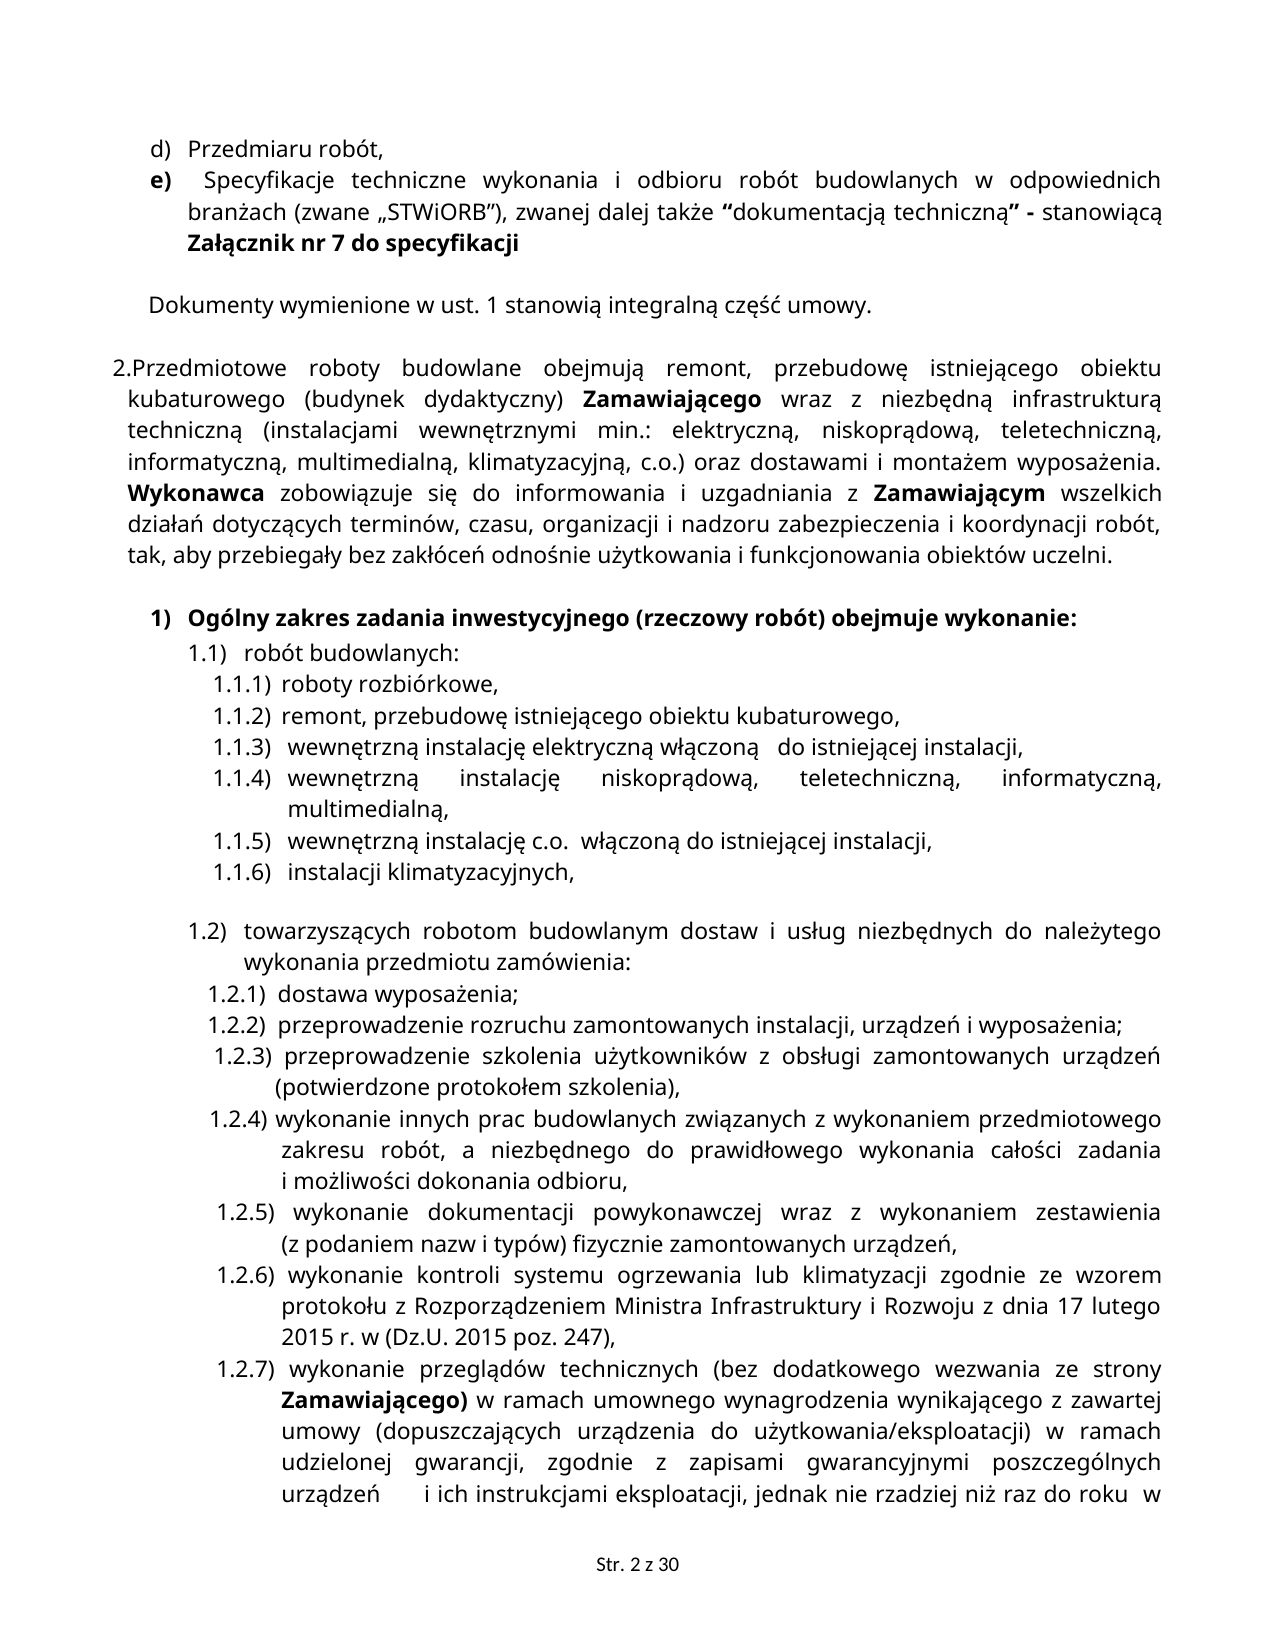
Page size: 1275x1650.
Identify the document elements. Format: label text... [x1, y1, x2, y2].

list roboty rozbiórkowe, [212, 668, 1162, 699]
text Dokumenty wymienione w ust. 1 stanowią integralną część umowy. [112, 289, 1162, 320]
list Specyfikacje techniczne wykonania i odbioru robót budowlanych w odpowiednich branżach (zwane „STWiORB”), zwanej dalej także “dokumentacją techniczną” - stanowiącą Załącznik nr 7 do specyfikacji [150, 164, 1162, 258]
text 1.2.4) wykonanie innych prac budowlanych związanych z wykonaniem przedmiotowego zakresu robót, a niezbędnego do prawidłowego wykonania całości zadania i możliwości dokonania odbioru, [201, 1103, 1162, 1196]
list towarzyszących robotom budowlanym dostaw i usług niezbędnych do należytego wykonania przedmiotu zamówienia: [187, 915, 1162, 978]
list remont, przebudowę istniejącego obiektu kubaturowego, [212, 699, 1162, 731]
text 1.2.5) wykonanie dokumentacji powykonawczej wraz z wykonaniem zestawienia (z podaniem nazw i typów) fizycznie zamontowanych urządzeń, [216, 1196, 1162, 1259]
text 1.2.6) wykonanie kontroli systemu ogrzewania lub klimatyzacji zgodnie ze wzorem protokołu z Rozporządzeniem Ministra Infrastruktury i Rozwoju z dnia 17 lutego 2015 r. w (Dz.U. 2015 poz. 247), [216, 1259, 1162, 1353]
list instalacji klimatyzacyjnych, [212, 856, 1162, 887]
text 1.2.2) przeprowadzenie rozruchu zamontowanych instalacji, urządzeń i wyposażenia; [201, 1009, 1162, 1040]
list wewnętrzną instalację c.o. włączoną do istniejącej instalacji, [212, 824, 1162, 856]
list Ogólny zakres zadania inwestycyjnego (rzeczowy robót) obejmuje wykonanie: [150, 602, 1162, 633]
list wewnętrzną instalację niskoprądową, teletechniczną, informatyczną, multimedialną, [212, 762, 1162, 824]
text 1.2.1) dostawa wyposażenia; [201, 978, 1162, 1009]
text 1.2.3) przeprowadzenie szkolenia użytkowników z obsługi zamontowanych urządzeń (potwierdzone protokołem szkolenia), [201, 1040, 1162, 1103]
list Przedmiaru robót, [150, 133, 1162, 164]
list robót budowlanych: [187, 637, 1162, 668]
text 2.Przedmiotowe roboty budowlane obejmują remont, przebudowę istniejącego obiektu kubaturowego (budynek dydaktyczny) Zamawiającego wraz z niezbędną infrastrukturą techniczną (instalacjami wewnętrznymi min.: elektryczną, niskoprądową, teletechniczną, informatyczną, multimedialną, klimatyzacyjną, c.o.) oraz dostawami i montażem wyposażenia. Wykonawca zobowiązuje się do informowania i uzgadniania z Zamawiającym wszelkich działań dotyczących terminów, czasu, organizacji i nadzoru zabezpieczenia i koordynacji robót, tak, aby przebiegały bez zakłóceń odnośnie użytkowania i funkcjonowania obiektów uczelni. [112, 352, 1162, 570]
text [216, 1353, 1162, 1509]
list wewnętrzną instalację elektryczną włączoną do istniejącej instalacji, [212, 731, 1162, 762]
